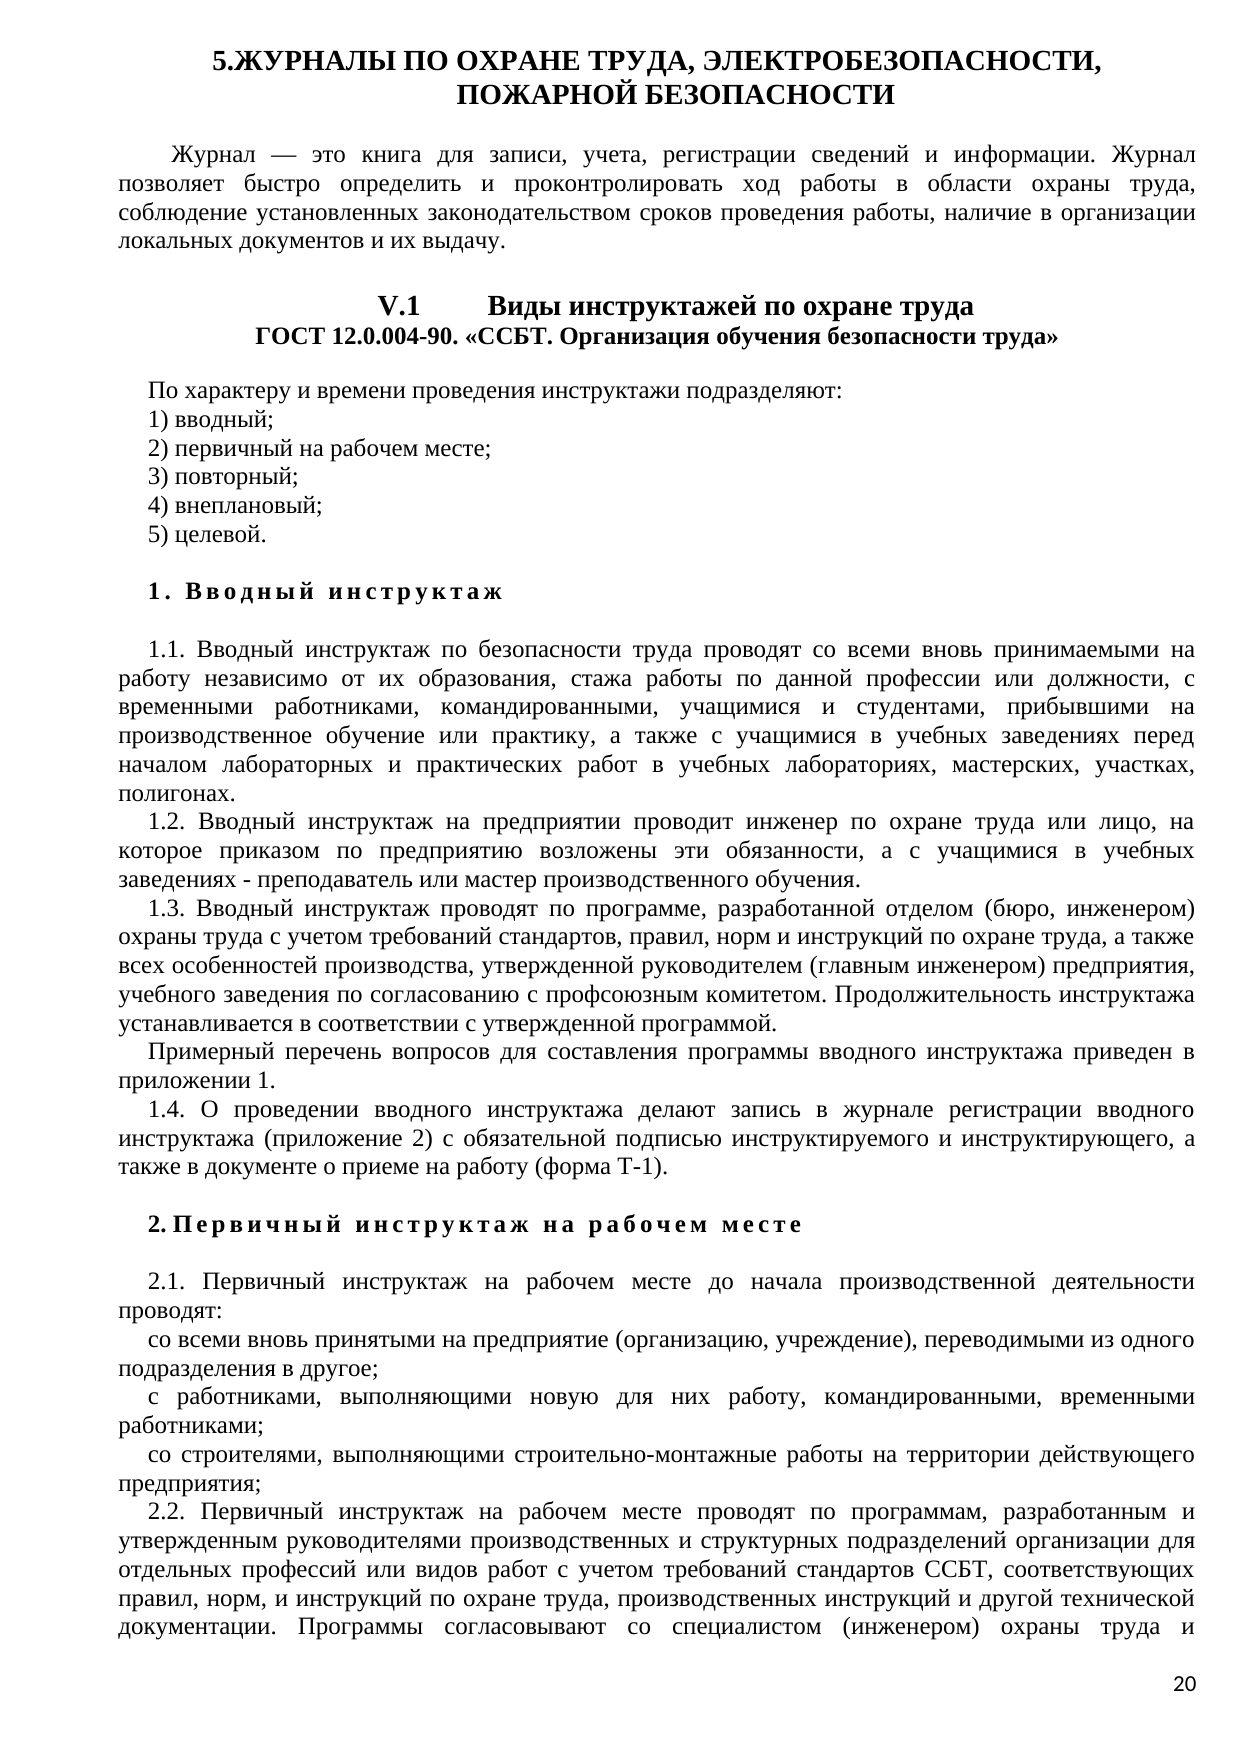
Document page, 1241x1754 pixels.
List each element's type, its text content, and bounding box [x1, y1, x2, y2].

text со всеми вновь принятыми на предприятие (организацию, учреждение), переводимыми из одного подразделения в другое; [118, 1324, 1196, 1381]
text 1) вводный; [118, 404, 1196, 433]
list ПОЖАРНОЙ БЕЗОПАСНОСТИ [156, 77, 1196, 111]
text 4) внеплановый; [118, 490, 1196, 519]
text 1.3. Вводный инструктаж проводят по программе, разработанной отделом (бюро, инженером) охраны труда с учетом требований стандартов, правил, норм и инструкций по охране труда, а также всех особенностей производства, утвержденной руководителем (главным инженером) предприятия, учебного заведения по согласованию с профсоюзным комитетом. Продолжительность инструктажа устанавливается в соответствии с утвержденной программой. [118, 893, 1196, 1036]
text 1.1. Вводный инструктаж по безопасности труда проводят со всеми вновь принимаемыми на работу независимо от их образования, стажа работы по данной профессии или должности, с временными работниками, командированными, учащимися и студентами, прибывшими на производственное обучение или практику, а также с учащимися в учебных заведениях перед началом лабораторных и практических работ в учебных лабораториях, мастерских, участках, полигонах. [118, 634, 1196, 806]
list Виды инструктажей по охране труда [156, 288, 1196, 321]
text ГОСТ 12.0.004-90. «ССБТ. Организация обучения безопасности труда» [118, 321, 1196, 350]
text 1.2. Вводный инструктаж на предприятии проводит инженер по охране труда или лицо, на которое приказом по предприятию возложены эти обязанности, а с учащимися в учебных заведениях - преподаватель или мастер производственного обучения. [118, 806, 1196, 893]
text 5.ЖУРНАЛЫ ПО ОХРАНЕ ТРУДА, ЭЛЕКТРОБЕЗОПАСНОСТИ, [118, 43, 1196, 77]
list Вводный инструктаж [148, 576, 1196, 605]
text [118, 1496, 1196, 1640]
text 2.1. Первичный инструктаж на рабочем месте до начала производственной деятельности проводят: [118, 1266, 1196, 1324]
text с работниками, выполняющими новую для них работу, командированными, временными работниками; [118, 1381, 1196, 1439]
text Примерный перечень вопросов для составления программы вводного инструктажа приведен в приложении 1. [118, 1036, 1196, 1094]
text 5) целевой. [118, 519, 1196, 548]
text Журнал — это книга для записи, учета, регистрации сведений и информации. Журнал позволяет быстро определить и проконтролировать ход работы в области охраны труда, соблюдение установленных законодательством сроков проведения работы, наличие в организации локальных документов и их выдачу. [118, 139, 1196, 254]
text со строителями, выполняющими строительно-монтажные работы на территории действующего предприятия; [118, 1439, 1196, 1496]
text 2) первичный на рабочем месте; [118, 433, 1196, 461]
text 3) повторный; [118, 461, 1196, 490]
text 1.4. О проведении вводного инструктажа делают запись в журнале регистрации вводного инструктажа (приложение 2) с обязательной подписью инструктируемого и инструктирующего, а также в документе о приеме на работу (форма Т-1). [118, 1094, 1196, 1180]
text По характеру и времени проведения инструктажи подразделяют: [118, 375, 1196, 404]
text 2. Первичный инструктаж на рабочем месте [118, 1209, 1196, 1238]
